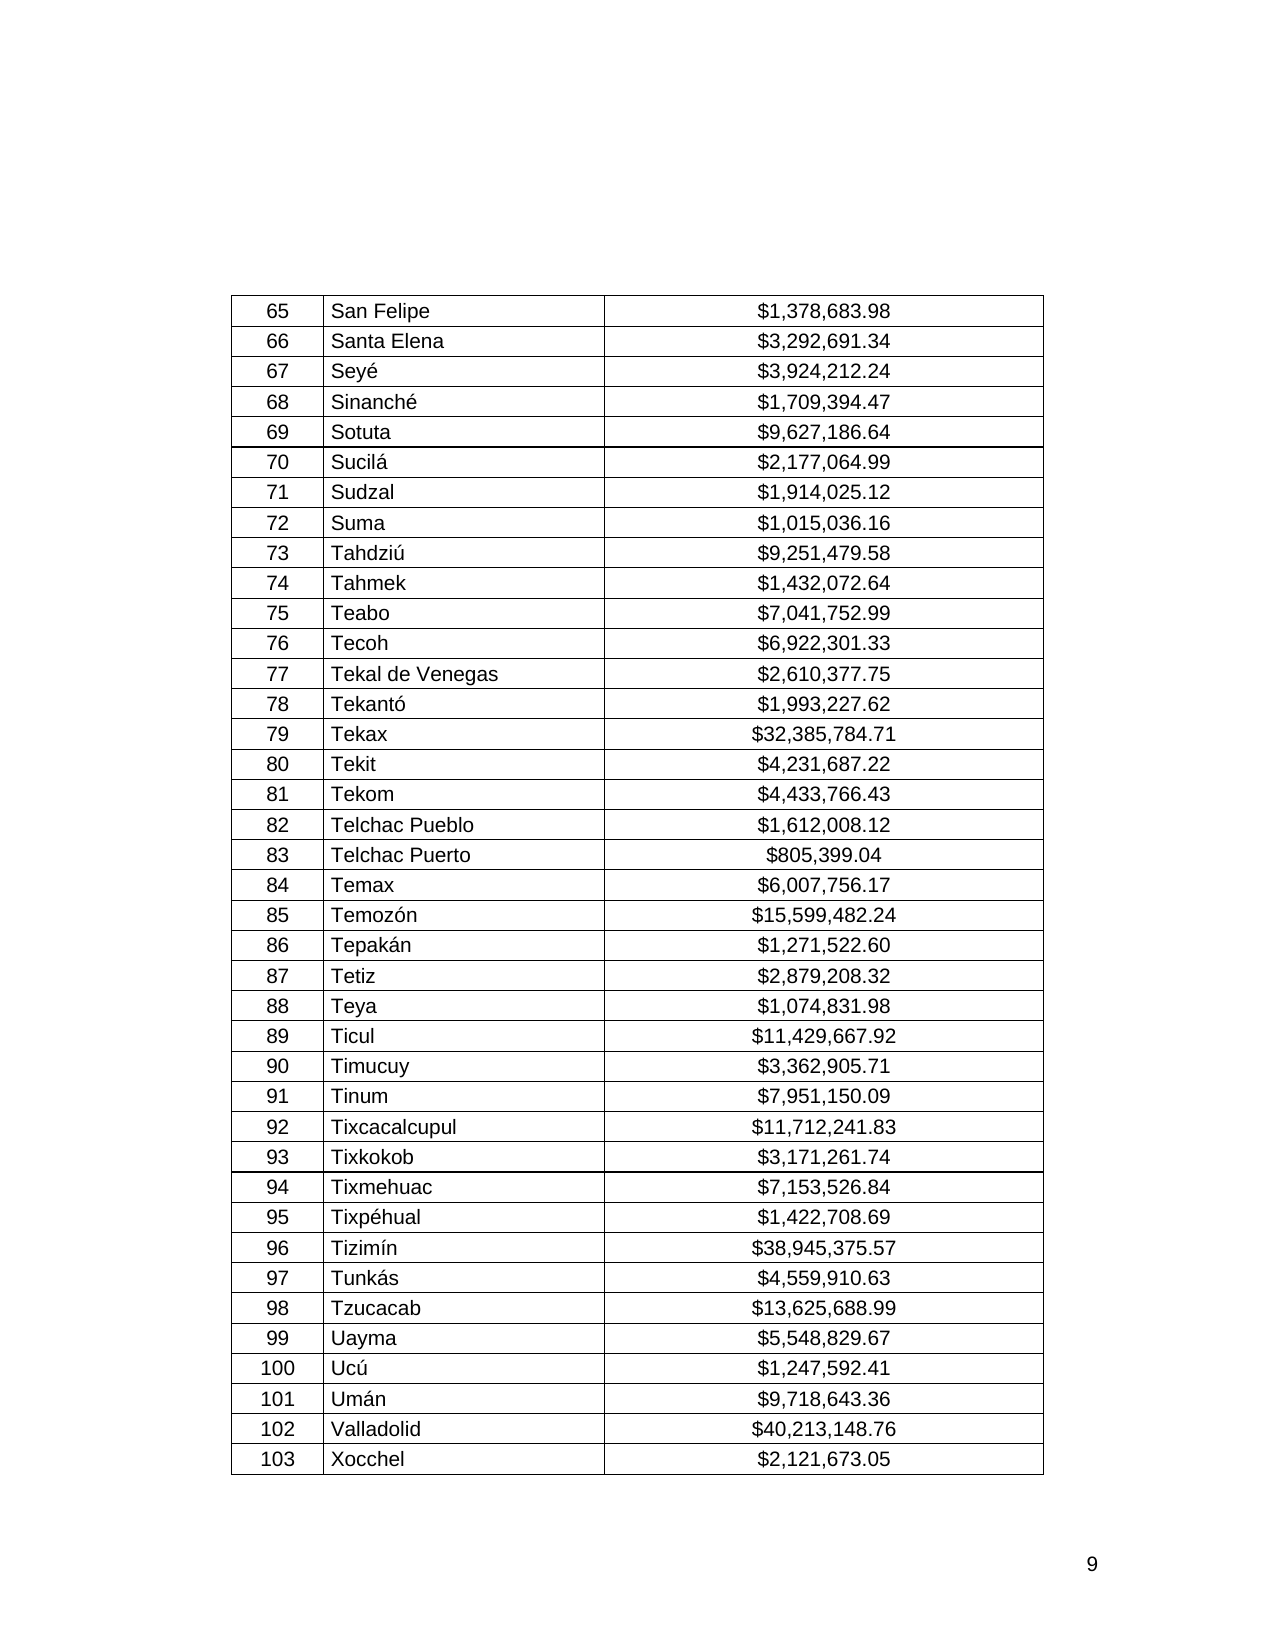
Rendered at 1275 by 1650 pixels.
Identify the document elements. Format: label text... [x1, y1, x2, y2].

table_cell 72 [232, 508, 323, 537]
table_cell $2,177,064.99 [605, 448, 1043, 477]
table_cell Tinum [324, 1082, 604, 1111]
table_cell $38,945,375.57 [605, 1233, 1043, 1262]
table_cell 95 [232, 1203, 323, 1232]
table_cell $11,429,667.92 [605, 1021, 1043, 1051]
table_cell 101 [232, 1384, 323, 1413]
table_cell 77 [232, 659, 323, 688]
table_cell Tepakán [324, 931, 604, 960]
table_cell Umán [324, 1384, 604, 1413]
table_cell $6,922,301.33 [605, 629, 1043, 658]
table_cell 71 [232, 478, 323, 507]
table_cell Teabo [324, 599, 604, 628]
table_cell 67 [232, 357, 323, 386]
table_cell Tahmek [324, 568, 604, 597]
table_cell 97 [232, 1263, 323, 1292]
table_cell $15,599,482.24 [605, 901, 1043, 930]
table_cell Xocchel [324, 1444, 604, 1473]
table_cell $1,612,008.12 [605, 810, 1043, 839]
table_cell Tixmehuac [324, 1173, 604, 1202]
table_cell Tixcacalcupul [324, 1112, 604, 1141]
table_cell 80 [232, 750, 323, 779]
table_cell Tetiz [324, 961, 604, 990]
table_cell Temax [324, 870, 604, 899]
table_cell Sucilá [324, 448, 604, 477]
table_cell $1,015,036.16 [605, 508, 1043, 537]
table_cell 96 [232, 1233, 323, 1262]
table_cell $1,914,025.12 [605, 478, 1043, 507]
table_cell Ticul [324, 1021, 604, 1051]
table_cell $7,153,526.84 [605, 1173, 1043, 1202]
table_cell 84 [232, 870, 323, 899]
table_cell 88 [232, 991, 323, 1020]
table_cell Tunkás [324, 1263, 604, 1292]
table_cell Seyé [324, 357, 604, 386]
table_cell $7,041,752.99 [605, 599, 1043, 628]
table_cell 79 [232, 719, 323, 748]
table_cell $4,559,910.63 [605, 1263, 1043, 1292]
table_cell Ucú [324, 1354, 604, 1383]
table_cell $4,433,766.43 [605, 780, 1043, 809]
table_cell 89 [232, 1021, 323, 1051]
table_cell 69 [232, 417, 323, 446]
table_cell $32,385,784.71 [605, 719, 1043, 748]
table_cell 85 [232, 901, 323, 930]
table_cell 86 [232, 931, 323, 960]
table_cell $1,432,072.64 [605, 568, 1043, 597]
table_cell 65 [232, 296, 323, 326]
table_cell 100 [232, 1354, 323, 1383]
table_cell 99 [232, 1324, 323, 1353]
table_cell $1,378,683.98 [605, 296, 1043, 326]
table_cell $1,247,592.41 [605, 1354, 1043, 1383]
table_cell $9,251,479.58 [605, 538, 1043, 567]
table_cell 92 [232, 1112, 323, 1141]
table_cell $1,422,708.69 [605, 1203, 1043, 1232]
table_cell $7,951,150.09 [605, 1082, 1043, 1111]
table_cell Tekal de Venegas [324, 659, 604, 688]
table_cell Sinanché [324, 387, 604, 416]
table_cell Telchac Pueblo [324, 810, 604, 839]
table_cell Tekantó [324, 689, 604, 718]
table_cell $805,399.04 [605, 840, 1043, 869]
table_cell $11,712,241.83 [605, 1112, 1043, 1141]
table_cell 94 [232, 1173, 323, 1202]
table_cell $1,709,394.47 [605, 387, 1043, 416]
table_cell $9,718,643.36 [605, 1384, 1043, 1413]
table_cell Sotuta [324, 417, 604, 446]
table_cell $3,292,691.34 [605, 327, 1043, 356]
table_cell $5,548,829.67 [605, 1324, 1043, 1353]
table_cell 68 [232, 387, 323, 416]
table_cell 98 [232, 1293, 323, 1322]
table_cell $3,362,905.71 [605, 1052, 1043, 1081]
table_cell 74 [232, 568, 323, 597]
table_cell $2,610,377.75 [605, 659, 1043, 688]
table_cell 103 [232, 1444, 323, 1473]
table_cell Tekax [324, 719, 604, 748]
table_cell $1,993,227.62 [605, 689, 1043, 718]
table_cell Tecoh [324, 629, 604, 658]
table_cell Santa Elena [324, 327, 604, 356]
table_cell 83 [232, 840, 323, 869]
table_cell $3,924,212.24 [605, 357, 1043, 386]
table_cell 66 [232, 327, 323, 356]
table_cell Tekit [324, 750, 604, 779]
table_cell Teya [324, 991, 604, 1020]
table_cell $2,121,673.05 [605, 1444, 1043, 1473]
table_cell 87 [232, 961, 323, 990]
table_cell Tixpéhual [324, 1203, 604, 1232]
table_cell Valladolid [324, 1414, 604, 1443]
table_cell $40,213,148.76 [605, 1414, 1043, 1443]
table_cell $1,271,522.60 [605, 931, 1043, 960]
table_cell $13,625,688.99 [605, 1293, 1043, 1322]
table_cell Tizimín [324, 1233, 604, 1262]
table_cell Tahdziú [324, 538, 604, 567]
table_cell 82 [232, 810, 323, 839]
table_cell 90 [232, 1052, 323, 1081]
table_cell Tzucacab [324, 1293, 604, 1322]
table_cell Timucuy [324, 1052, 604, 1081]
table_cell Telchac Puerto [324, 840, 604, 869]
table_cell Suma [324, 508, 604, 537]
table_cell Sudzal [324, 478, 604, 507]
table_cell $9,627,186.64 [605, 417, 1043, 446]
table_cell Tixkokob [324, 1142, 604, 1171]
table_cell 76 [232, 629, 323, 658]
table_cell $3,171,261.74 [605, 1142, 1043, 1171]
table_cell $2,879,208.32 [605, 961, 1043, 990]
table_cell 70 [232, 448, 323, 477]
table_cell $6,007,756.17 [605, 870, 1043, 899]
table_cell Tekom [324, 780, 604, 809]
table_cell San Felipe [324, 296, 604, 326]
table_cell $4,231,687.22 [605, 750, 1043, 779]
table_cell $1,074,831.98 [605, 991, 1043, 1020]
table_cell Temozón [324, 901, 604, 930]
table_cell 78 [232, 689, 323, 718]
table_cell 73 [232, 538, 323, 567]
table_cell 91 [232, 1082, 323, 1111]
table_cell 93 [232, 1142, 323, 1171]
table_cell 75 [232, 599, 323, 628]
table_cell 81 [232, 780, 323, 809]
table_cell Uayma [324, 1324, 604, 1353]
table_cell 102 [232, 1414, 323, 1443]
